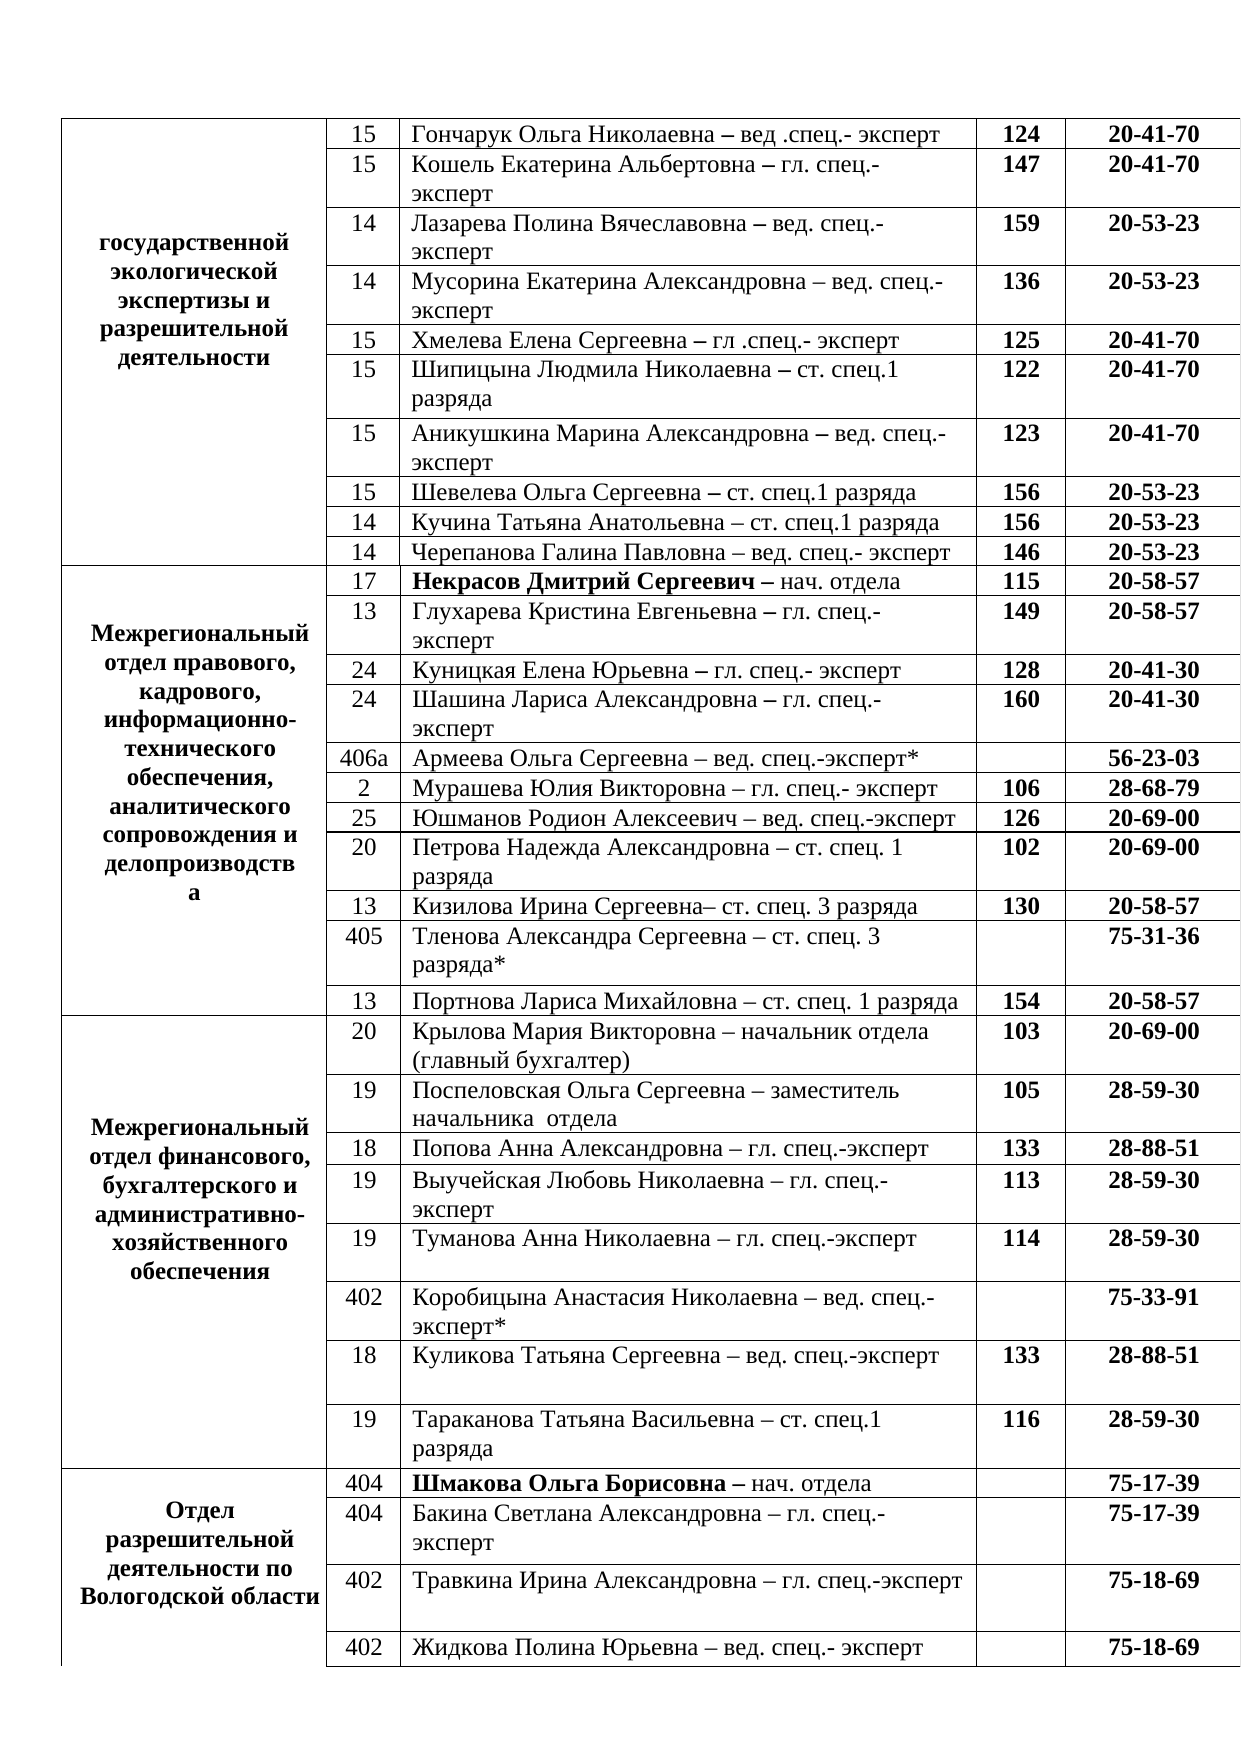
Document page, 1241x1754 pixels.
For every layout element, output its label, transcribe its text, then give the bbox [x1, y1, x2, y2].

table_cell Гончарук Ольга Николаевна – вед .спец.- эксперт [400, 119, 976, 148]
table_cell Кизилова Ирина Сергеевна– ст. спец. 3 разряда [401, 891, 976, 920]
table_cell 130 [977, 891, 1065, 920]
table_cell Некрасов Дмитрий Сергеевич – нач. отдела [401, 566, 976, 595]
table_cell 75-17-39 [1066, 1469, 1240, 1497]
table_cell 19 [327, 1075, 400, 1132]
table_cell 75-31-36 [1066, 921, 1240, 985]
table_cell [977, 1565, 1065, 1631]
table_cell 18 [327, 1133, 400, 1164]
table_cell 136 [977, 266, 1065, 324]
table_cell 56-23-03 [1066, 743, 1240, 772]
table_cell 15 [327, 477, 399, 506]
table_cell 404 [327, 1469, 400, 1497]
table_cell 28-88-51 [1066, 1133, 1240, 1164]
table_cell [977, 1469, 1065, 1497]
table_cell 15 [327, 419, 399, 476]
table_cell Межрегиональный отдел правового, кадрового, информационно-технического обеспечения, аналитического сопровождения и делопроизводств а [62, 566, 326, 1015]
table_cell 115 [977, 566, 1065, 595]
table_cell Тараканова Татьяна Васильевна – ст. спец.1 разряда [401, 1405, 976, 1467]
table_cell Поспеловская Ольга Сергеевна – заместитель начальника отдела [401, 1075, 976, 1132]
table_cell 24 [327, 655, 400, 683]
table_cell Мусорина Екатерина Александровна – вед. спец.-эксперт [400, 266, 976, 324]
table_cell 133 [977, 1341, 1065, 1403]
table_cell 75-18-69 [1066, 1565, 1240, 1631]
table_cell Куликова Татьяна Сергеевна – вед. спец.-эксперт [401, 1341, 976, 1403]
table_cell 20-53-23 [1066, 537, 1240, 565]
table_cell 14 [327, 537, 399, 565]
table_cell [62, 119, 326, 565]
table_cell Лазарева Полина Вячеславовна – вед. спец.- эксперт [400, 208, 976, 265]
table_cell Черепанова Галина Павловна – вед. спец.- эксперт [400, 537, 976, 565]
table_cell 405 [327, 921, 400, 985]
table_cell Шашина Лариса Александровна – гл. спец.- эксперт [401, 685, 976, 742]
table_cell 14 [327, 507, 399, 536]
table_cell 116 [977, 1405, 1065, 1467]
table_cell 13 [327, 596, 400, 654]
table_cell 20-41-70 [1066, 325, 1240, 353]
table_cell 159 [977, 208, 1065, 265]
table_cell 20 [327, 833, 400, 890]
table_cell 18 [327, 1341, 400, 1403]
table_cell 123 [977, 419, 1065, 476]
table_cell 14 [327, 208, 399, 265]
table_cell 402 [327, 1632, 400, 1666]
table_cell 28-88-51 [1066, 1341, 1240, 1403]
table_cell 133 [977, 1133, 1065, 1164]
table_cell 156 [977, 477, 1065, 506]
table_cell 75-33-91 [1066, 1282, 1240, 1339]
table_cell Тленова Александра Сергеевна – ст. спец. 3 разряда* [401, 921, 976, 985]
table_cell Юшманов Родион Алексеевич – вед. спец.-эксперт [401, 803, 976, 831]
table_cell 28-68-79 [1066, 773, 1240, 802]
table_cell 125 [977, 325, 1065, 353]
table_cell 20-69-00 [1066, 1016, 1240, 1074]
table_cell Мурашева Юлия Викторовна – гл. спец.- эксперт [401, 773, 976, 802]
table_cell 105 [977, 1075, 1065, 1132]
table_cell Портнова Лариса Михайловна – ст. спец. 1 разряда [401, 986, 976, 1015]
table_cell 20-41-30 [1066, 685, 1240, 742]
table_cell Куницкая Елена Юрьевна – гл. спец.- эксперт [401, 655, 976, 683]
table_cell 19 [327, 1224, 400, 1281]
table_cell 20-58-57 [1066, 596, 1240, 654]
table_cell 20-69-00 [1066, 833, 1240, 890]
table_cell 402 [327, 1565, 400, 1631]
table_cell 126 [977, 803, 1065, 831]
table_cell 106 [977, 773, 1065, 802]
table_cell 15 [327, 119, 399, 148]
table_cell 124 [977, 119, 1065, 148]
table_cell 20-41-70 [1066, 419, 1240, 476]
table_cell 154 [977, 986, 1065, 1015]
table_cell Крылова Мария Викторовна – начальник отдела (главный бухгалтер) [401, 1016, 976, 1074]
table_cell 25 [327, 803, 400, 831]
table_cell 102 [977, 833, 1065, 890]
table_cell 75-17-39 [1066, 1498, 1240, 1564]
table_cell [977, 743, 1065, 772]
table_cell 402 [327, 1282, 400, 1339]
table_cell 28-59-30 [1066, 1405, 1240, 1467]
table_cell [977, 1498, 1065, 1564]
table_cell Шмакова Ольга Борисовна – нач. отдела [401, 1469, 976, 1497]
table_cell 20-53-23 [1066, 208, 1240, 265]
table_cell 28-59-30 [1066, 1075, 1240, 1132]
table_cell 122 [977, 355, 1065, 417]
table_cell Жидкова Полина Юрьевна – вед. спец.- эксперт [401, 1632, 976, 1666]
table_cell 28-59-30 [1066, 1165, 1240, 1222]
table_cell [977, 1632, 1065, 1666]
table_cell 17 [327, 566, 400, 595]
table_cell 20-53-23 [1066, 507, 1240, 536]
table_cell 406а [327, 743, 400, 772]
table_cell Отдел разрешительной деятельности по Вологодской области [62, 1469, 326, 1666]
table_cell 103 [977, 1016, 1065, 1074]
table_cell 19 [327, 1405, 400, 1467]
table_cell 20-41-30 [1066, 655, 1240, 683]
table_cell Кошель Екатерина Альбертовна – гл. спец.- эксперт [400, 149, 976, 207]
table_cell 28-59-30 [1066, 1224, 1240, 1281]
table_cell Травкина Ирина Александровна – гл. спец.-эксперт [401, 1565, 976, 1631]
table_cell Шипицына Людмила Николаевна – ст. спец.1 разряда [400, 355, 976, 417]
table_cell 113 [977, 1165, 1065, 1222]
table_cell 20-53-23 [1066, 477, 1240, 506]
table_cell [977, 1282, 1065, 1339]
table_cell 13 [327, 891, 400, 920]
table_cell 20-41-70 [1066, 119, 1240, 148]
table_cell Попова Анна Александровна – гл. спец.-эксперт [401, 1133, 976, 1164]
table_cell 20-41-70 [1066, 149, 1240, 207]
table_cell Хмелева Елена Сергеевна – гл .спец.- эксперт [400, 325, 976, 353]
table_cell 20-69-00 [1066, 803, 1240, 831]
table_cell Выучейская Любовь Николаевна – гл. спец.-эксперт [401, 1165, 976, 1222]
table_cell 20 [327, 1016, 400, 1074]
table_cell Межрегиональный отдел финансового, бухгалтерского и административно-хозяйственного обеспечения [62, 1016, 326, 1467]
table_cell 75-18-69 [1066, 1632, 1240, 1666]
table_cell 128 [977, 655, 1065, 683]
table_cell Туманова Анна Николаевна – гл. спец.-эксперт [401, 1224, 976, 1281]
table_cell 160 [977, 685, 1065, 742]
table_cell 15 [327, 149, 399, 207]
table_cell Армеева Ольга Сергеевна – вед. спец.-эксперт* [401, 743, 976, 772]
table_cell 19 [327, 1165, 400, 1222]
table_cell 156 [977, 507, 1065, 536]
table_cell 13 [327, 986, 400, 1015]
table_cell 20-58-57 [1066, 566, 1240, 595]
table_cell 20-53-23 [1066, 266, 1240, 324]
table_cell Шевелева Ольга Сергеевна – ст. спец.1 разряда [400, 477, 976, 506]
table_cell Глухарева Кристина Евгеньевна – гл. спец.- эксперт [401, 596, 976, 654]
table_cell 404 [327, 1498, 400, 1564]
table_cell 114 [977, 1224, 1065, 1281]
table_cell 15 [327, 355, 399, 417]
table_cell 2 [327, 773, 400, 802]
table_cell Бакина Светлана Александровна – гл. спец.-эксперт [401, 1498, 976, 1564]
table_cell 147 [977, 149, 1065, 207]
table_cell Коробицына Анастасия Николаевна – вед. спец.-эксперт* [401, 1282, 976, 1339]
table_cell 20-41-70 [1066, 355, 1240, 417]
table_cell Кучина Татьяна Анатольевна – ст. спец.1 разряда [400, 507, 976, 536]
table_cell 14 [327, 266, 399, 324]
table_cell Аникушкина Марина Александровна – вед. спец.-эксперт [400, 419, 976, 476]
table_cell 20-58-57 [1066, 986, 1240, 1015]
table_cell [977, 921, 1065, 985]
table_cell Петрова Надежда Александровна – ст. спец. 1 разряда [401, 833, 976, 890]
table_cell 20-58-57 [1066, 891, 1240, 920]
table_cell 146 [977, 537, 1065, 565]
table_cell 24 [327, 685, 400, 742]
table_cell 15 [327, 325, 399, 353]
table_cell 149 [977, 596, 1065, 654]
